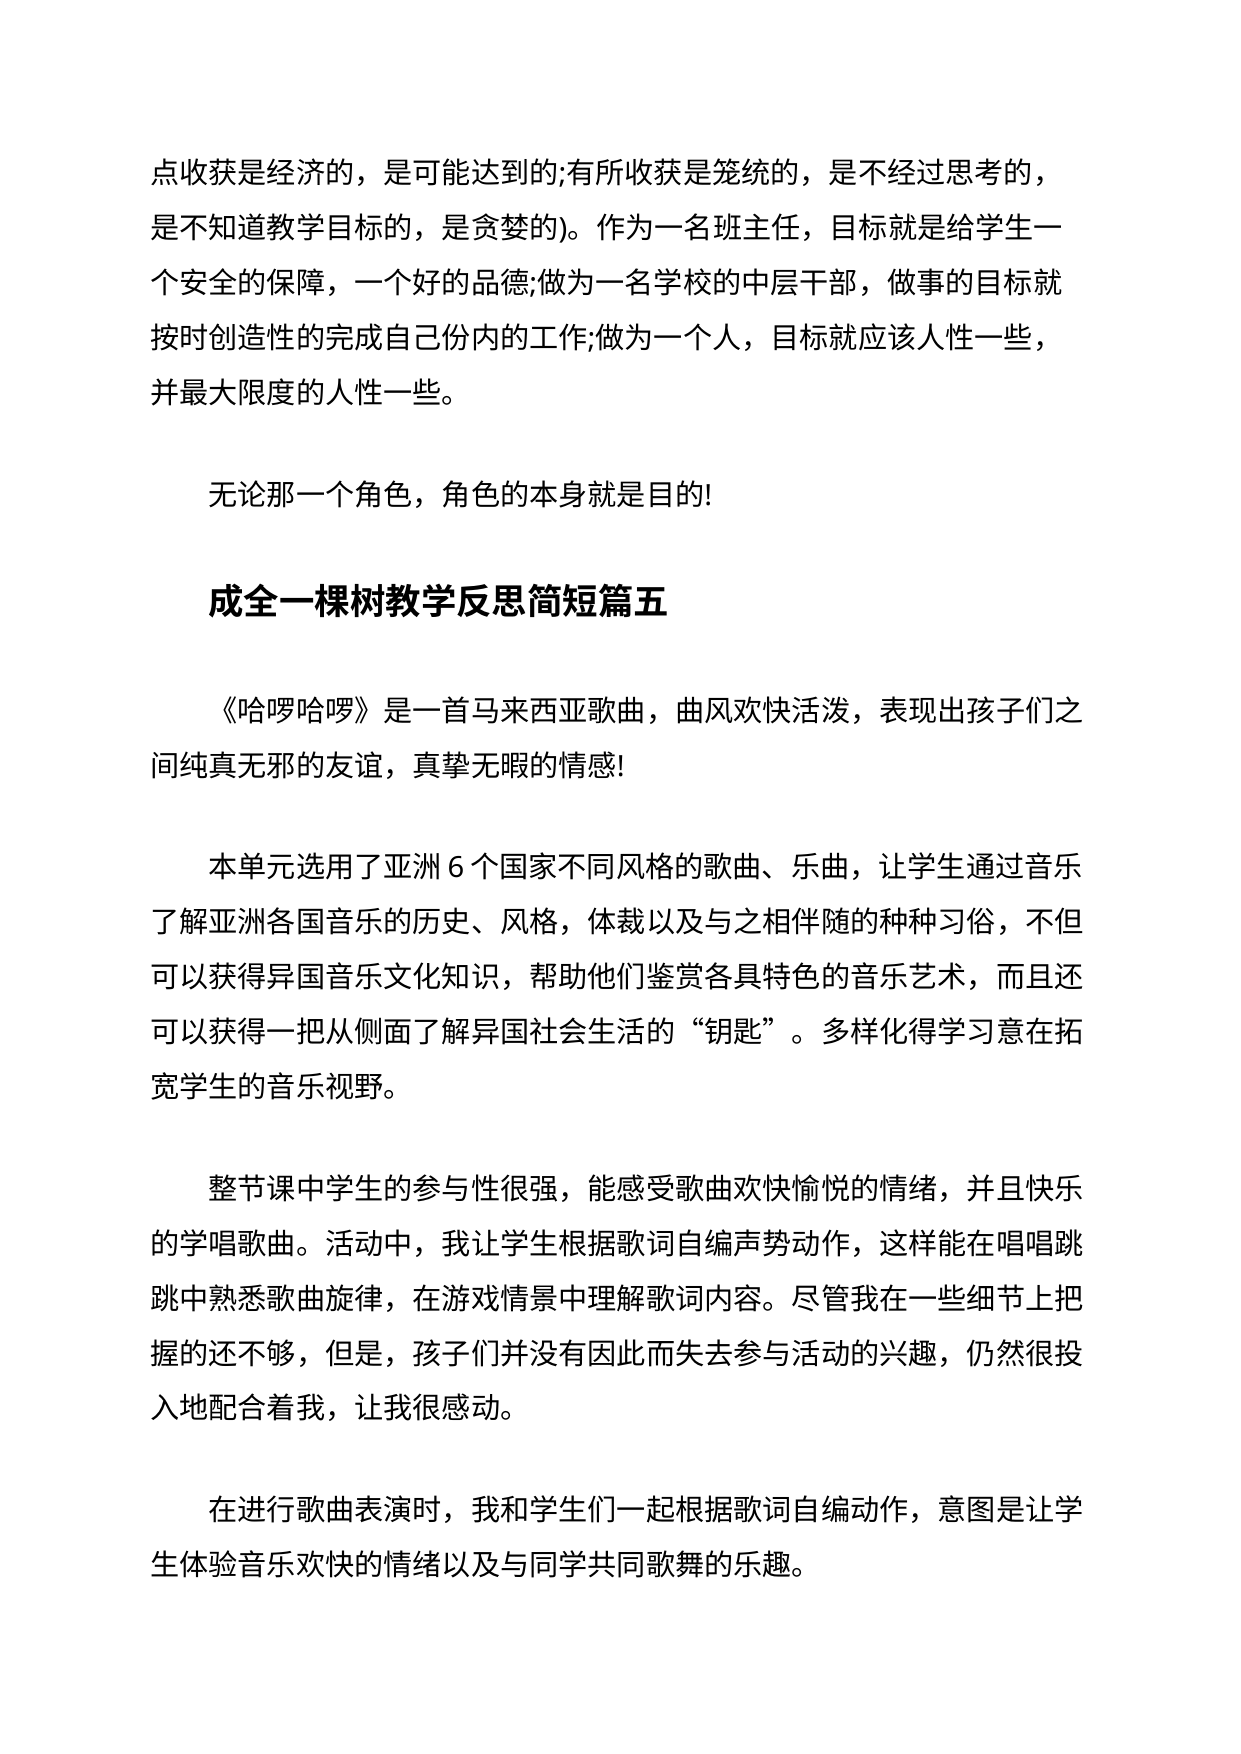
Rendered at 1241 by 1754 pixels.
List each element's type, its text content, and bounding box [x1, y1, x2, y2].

text 整节课中学生的参与性很强，能感受歌曲欢快愉悦的情绪，并且快乐的学唱歌曲。活动中，我让学生根据歌词自编声势动作，这样能在唱唱跳跳中熟悉歌曲旋律，在游戏情景中理解歌词内容。尽管我在一些细节上把握的还不够，但是，孩子们并没有因此而失去参与活动的兴趣，仍然很投入地配合着我，让我很感动。 [150, 1166, 1090, 1427]
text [150, 150, 1090, 412]
text 《哈啰哈啰》是一首马来西亚歌曲，曲风欢快活泼，表现出孩子们之间纯真无邪的友谊，真挚无暇的情感! [150, 687, 1090, 784]
text 本单元选用了亚洲6个国家不同风格的歌曲、乐曲，让学生通过音乐了解亚洲各国音乐的历史、风格，体裁以及与之相伴随的种种习俗，不但可以获得异国音乐文化知识，帮助他们鉴赏各具特色的音乐艺术，而且还可以获得一把从侧面了解异国社会生活的“钥匙”。多样化得学习意在拓宽学生的音乐视野。 [150, 844, 1090, 1106]
text 在进行歌曲表演时，我和学生们一起根据歌词自编动作，意图是让学生体验音乐欢快的情绪以及与同学共同歌舞的乐趣。 [150, 1487, 1090, 1584]
text 成全一棵树教学反思简短篇五 [150, 574, 1090, 625]
text 无论那一个角色，角色的本身就是目的! [150, 472, 1090, 514]
